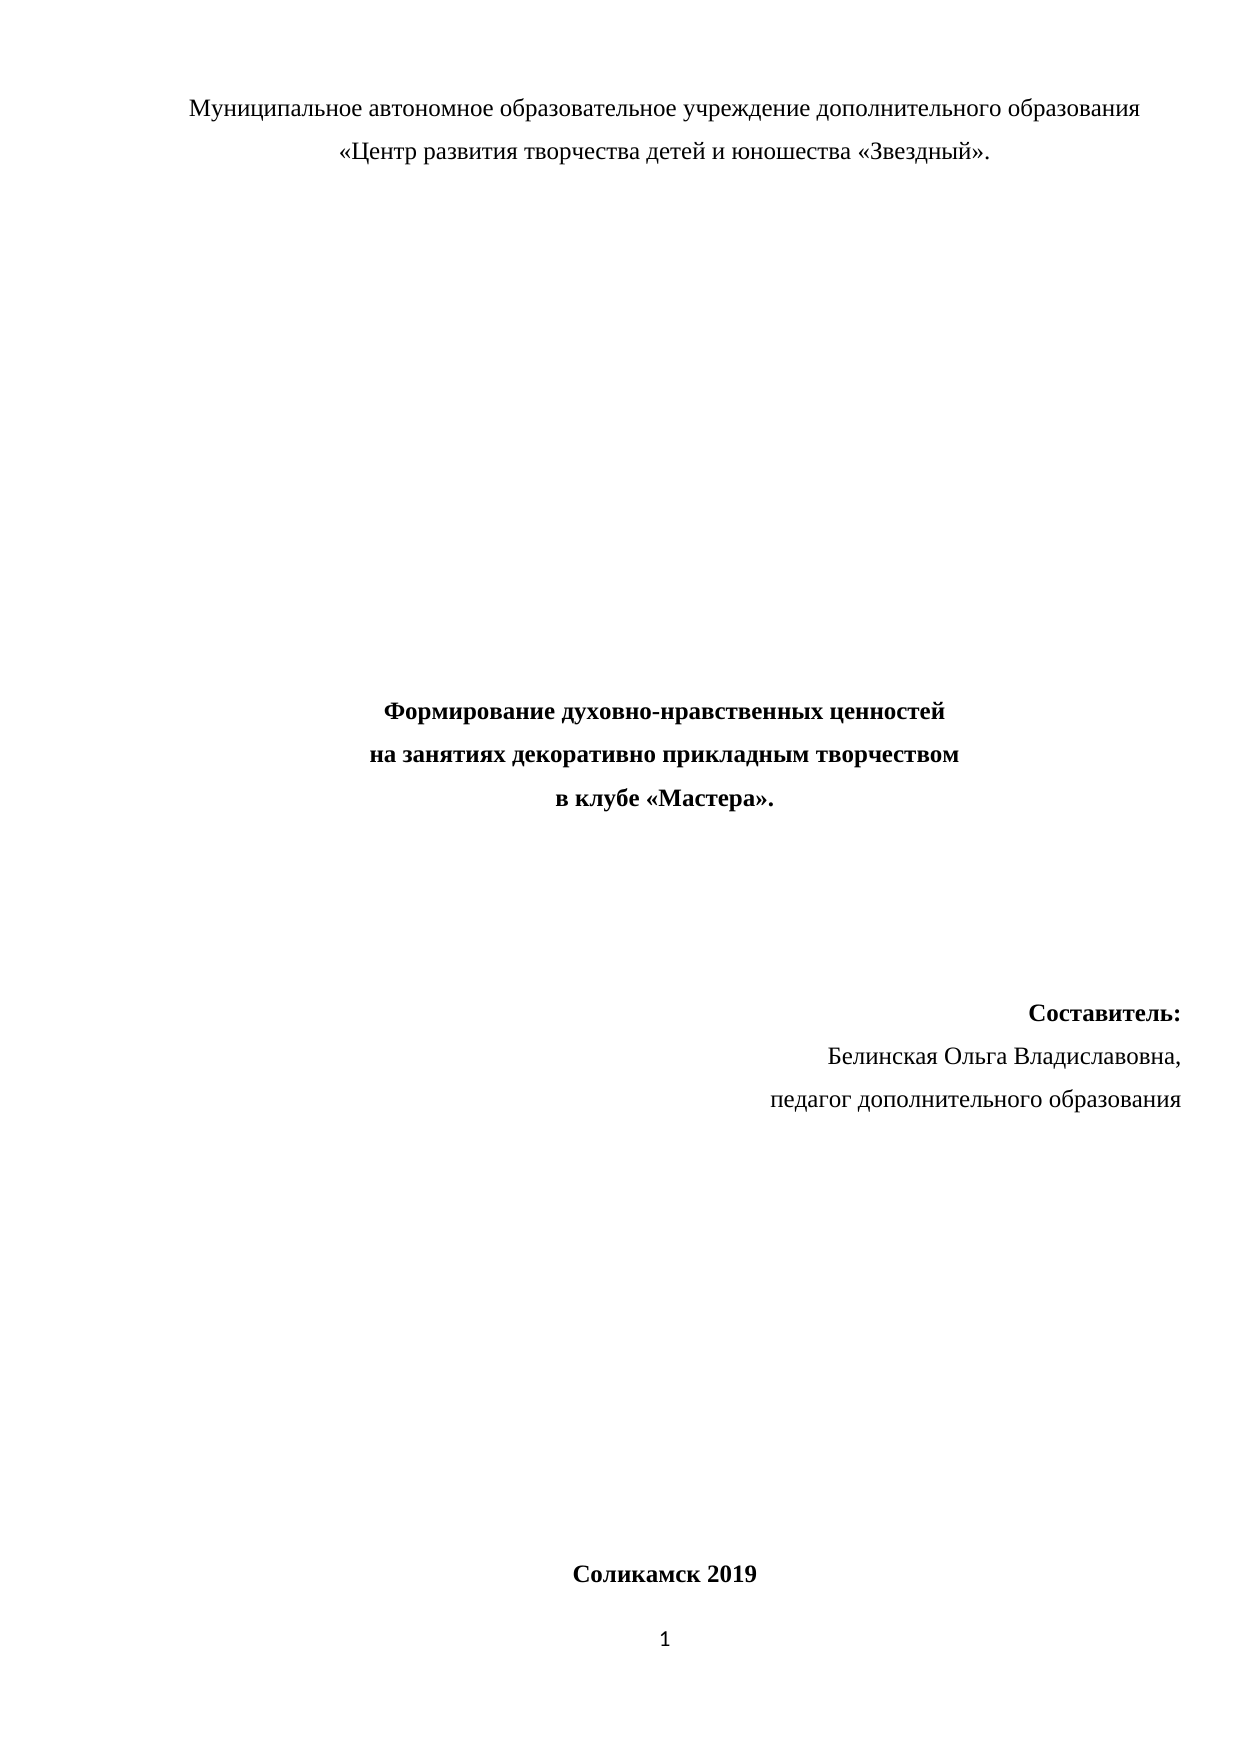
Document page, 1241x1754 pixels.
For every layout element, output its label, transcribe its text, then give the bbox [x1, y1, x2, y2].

text педагог дополнительного образования [148, 1084, 1181, 1113]
text Соликамск 2019 [148, 1559, 1181, 1588]
text Составитель: [148, 998, 1181, 1027]
text Белинская Ольга Владиславовна, [148, 1041, 1181, 1070]
text на занятиях декоративно прикладным творчеством [148, 739, 1181, 768]
text Муниципальное автономное образовательное учреждение дополнительного образования «Центр развития творчества детей и юношества «Звездный». [148, 93, 1181, 164]
text в клубе «Мастера». [148, 783, 1181, 811]
text Формирование духовно-нравственных ценностей [148, 696, 1181, 725]
